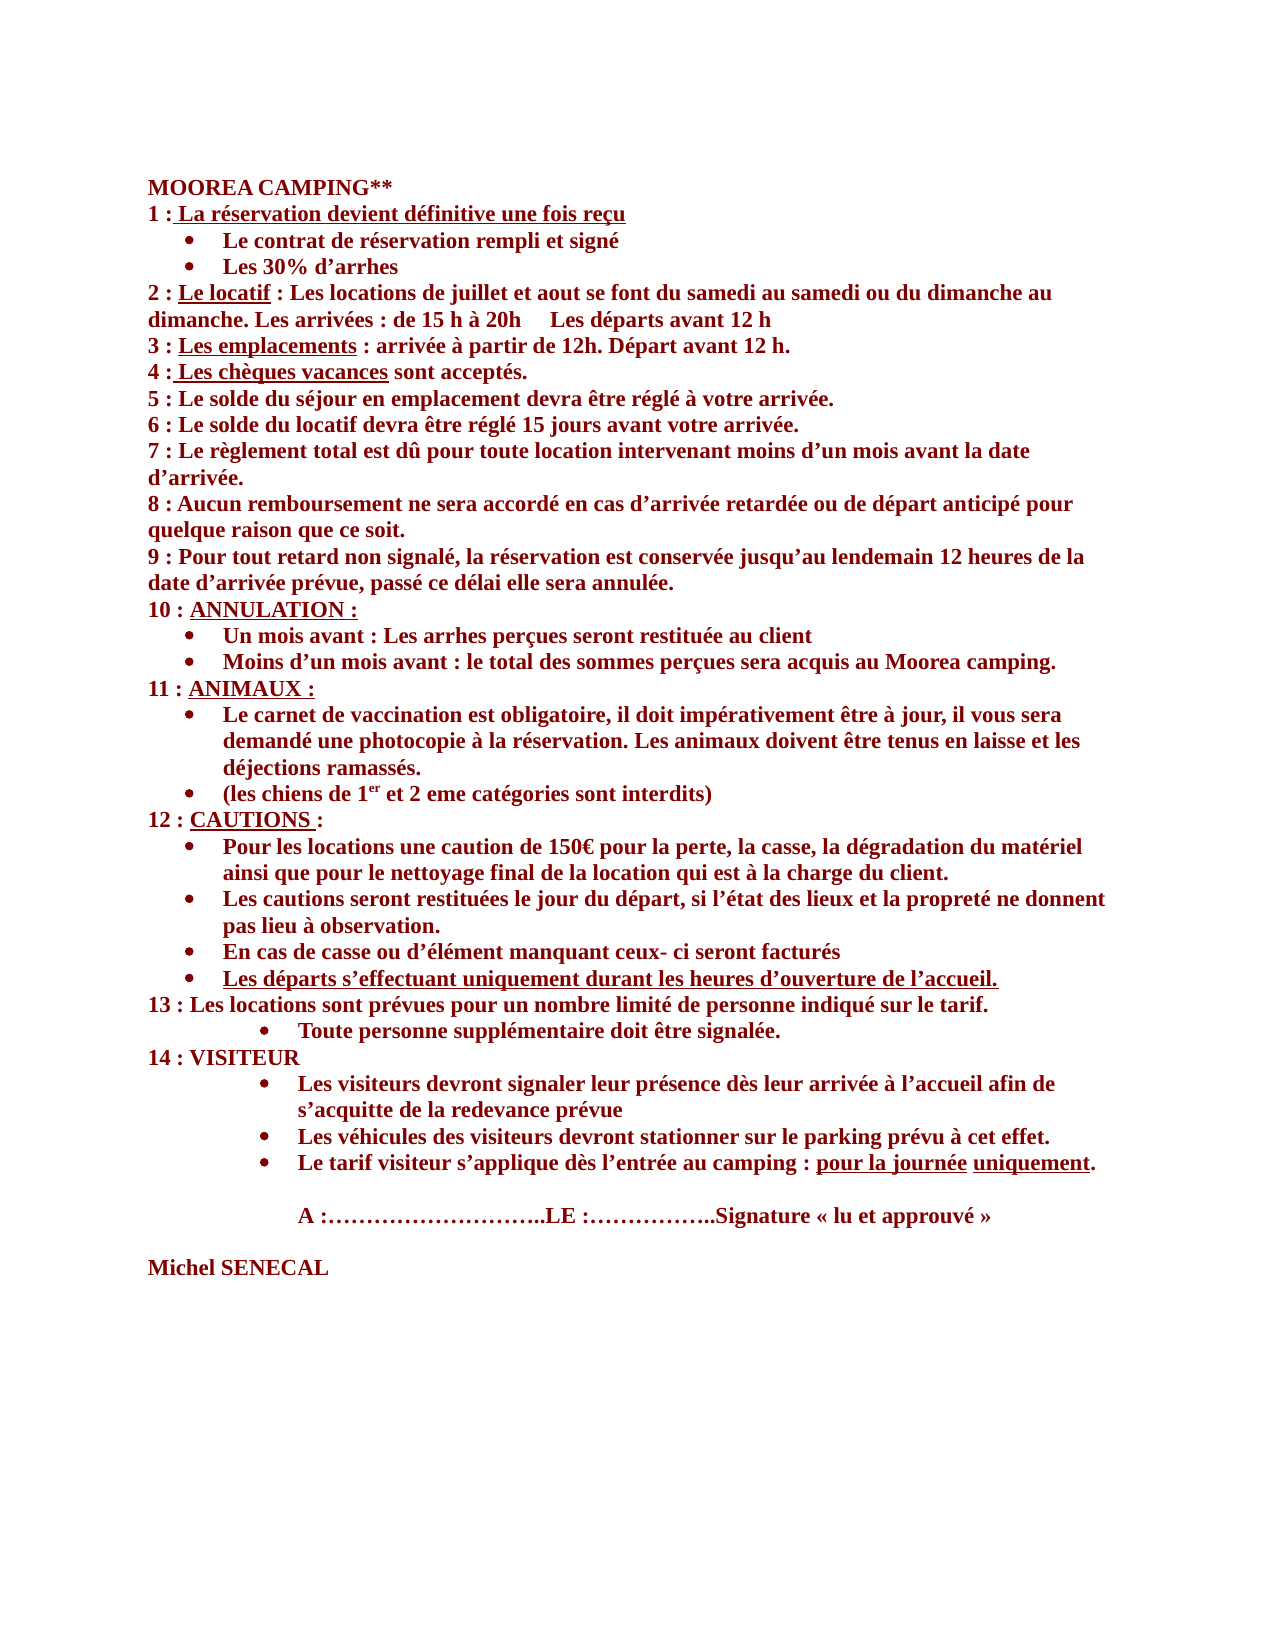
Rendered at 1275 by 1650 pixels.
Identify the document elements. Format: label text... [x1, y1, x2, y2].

list Toute personne supplémentaire doit être signalée. [260, 1017, 1127, 1044]
list Moins d’un mois avant : le total des sommes perçues sera acquis au Moorea camping. [185, 648, 1127, 675]
list Les départs s’effectuant uniquement durant les heures d’ouverture de l’accueil. [185, 964, 1127, 991]
list Pour les locations une caution de 150€ pour la perte, la casse, la dégradation du matériel ainsi que pour le nettoyage final de la location qui est à la charge du client. [185, 833, 1127, 886]
text 12 : CAUTIONS : [148, 806, 1127, 833]
list Le contrat de réservation rempli et signé [185, 227, 1127, 253]
text 3 : Les emplacements : arrivée à partir de 12h. Départ avant 12 h. [148, 332, 1127, 358]
text 2 : Le locatif : Les locations de juillet et aout se font du samedi au samedi ou du dimanche au dimanche. Les arrivées : de 15 h à 20h Les départs avant 12 h [148, 279, 1127, 332]
text 14 : VISITEUR [148, 1044, 1127, 1070]
text 13 : Les locations sont prévues pour un nombre limité de personne indiqué sur le tarif. [148, 991, 1127, 1017]
text 5 : Le solde du séjour en emplacement devra être réglé à votre arrivée. [148, 385, 1127, 411]
list Les 30% d’arrhes [185, 253, 1127, 279]
text 7 : Le règlement total est dû pour toute location intervenant moins d’un mois avant la date d’arrivée. [148, 437, 1127, 490]
list Les véhicules des visiteurs devront stationner sur le parking prévu à cet effet. [260, 1123, 1127, 1149]
text Michel SENECAL [148, 1254, 1127, 1281]
text 10 : ANNULATION : [148, 596, 1127, 622]
list Le tarif visiteur s’applique dès l’entrée au camping : pour la journée uniquement. [260, 1149, 1127, 1175]
list Un mois avant : Les arrhes perçues seront restituée au client [185, 622, 1127, 648]
list (les chiens de 1er et 2 eme catégories sont interdits) [185, 780, 1127, 806]
text 1 : La réservation devient définitive une fois reçu [148, 200, 1127, 227]
list Les visiteurs devront signaler leur présence dès leur arrivée à l’accueil afin de s’acquitte de la redevance prévue [260, 1070, 1127, 1123]
list Le carnet de vaccination est obligatoire, il doit impérativement être à jour, il vous sera demandé une photocopie à la réservation. Les animaux doivent être tenus en laisse et les déjections ramassés. [185, 701, 1127, 780]
text 11 : ANIMAUX : [148, 675, 1127, 701]
text 4 : Les chèques vacances sont acceptés. [148, 358, 1127, 385]
text 9 : Pour tout retard non signalé, la réservation est conservée jusqu’au lendemain 12 heures de la date d’arrivée prévue, passé ce délai elle sera annulée. [148, 543, 1127, 596]
text 8 : Aucun remboursement ne sera accordé en cas d’arrivée retardée ou de départ anticipé pour quelque raison que ce soit. [148, 490, 1127, 543]
list Les cautions seront restituées le jour du départ, si l’état des lieux et la propreté ne donnent pas lieu à observation. [185, 886, 1127, 938]
text MOOREA CAMPING** [148, 174, 1127, 200]
list A :………………………..LE :……………..Signature « lu et approuvé » [298, 1202, 1127, 1228]
list En cas de casse ou d’élément manquant ceux- ci seront facturés [185, 938, 1127, 964]
text 6 : Le solde du locatif devra être réglé 15 jours avant votre arrivée. [148, 411, 1127, 437]
